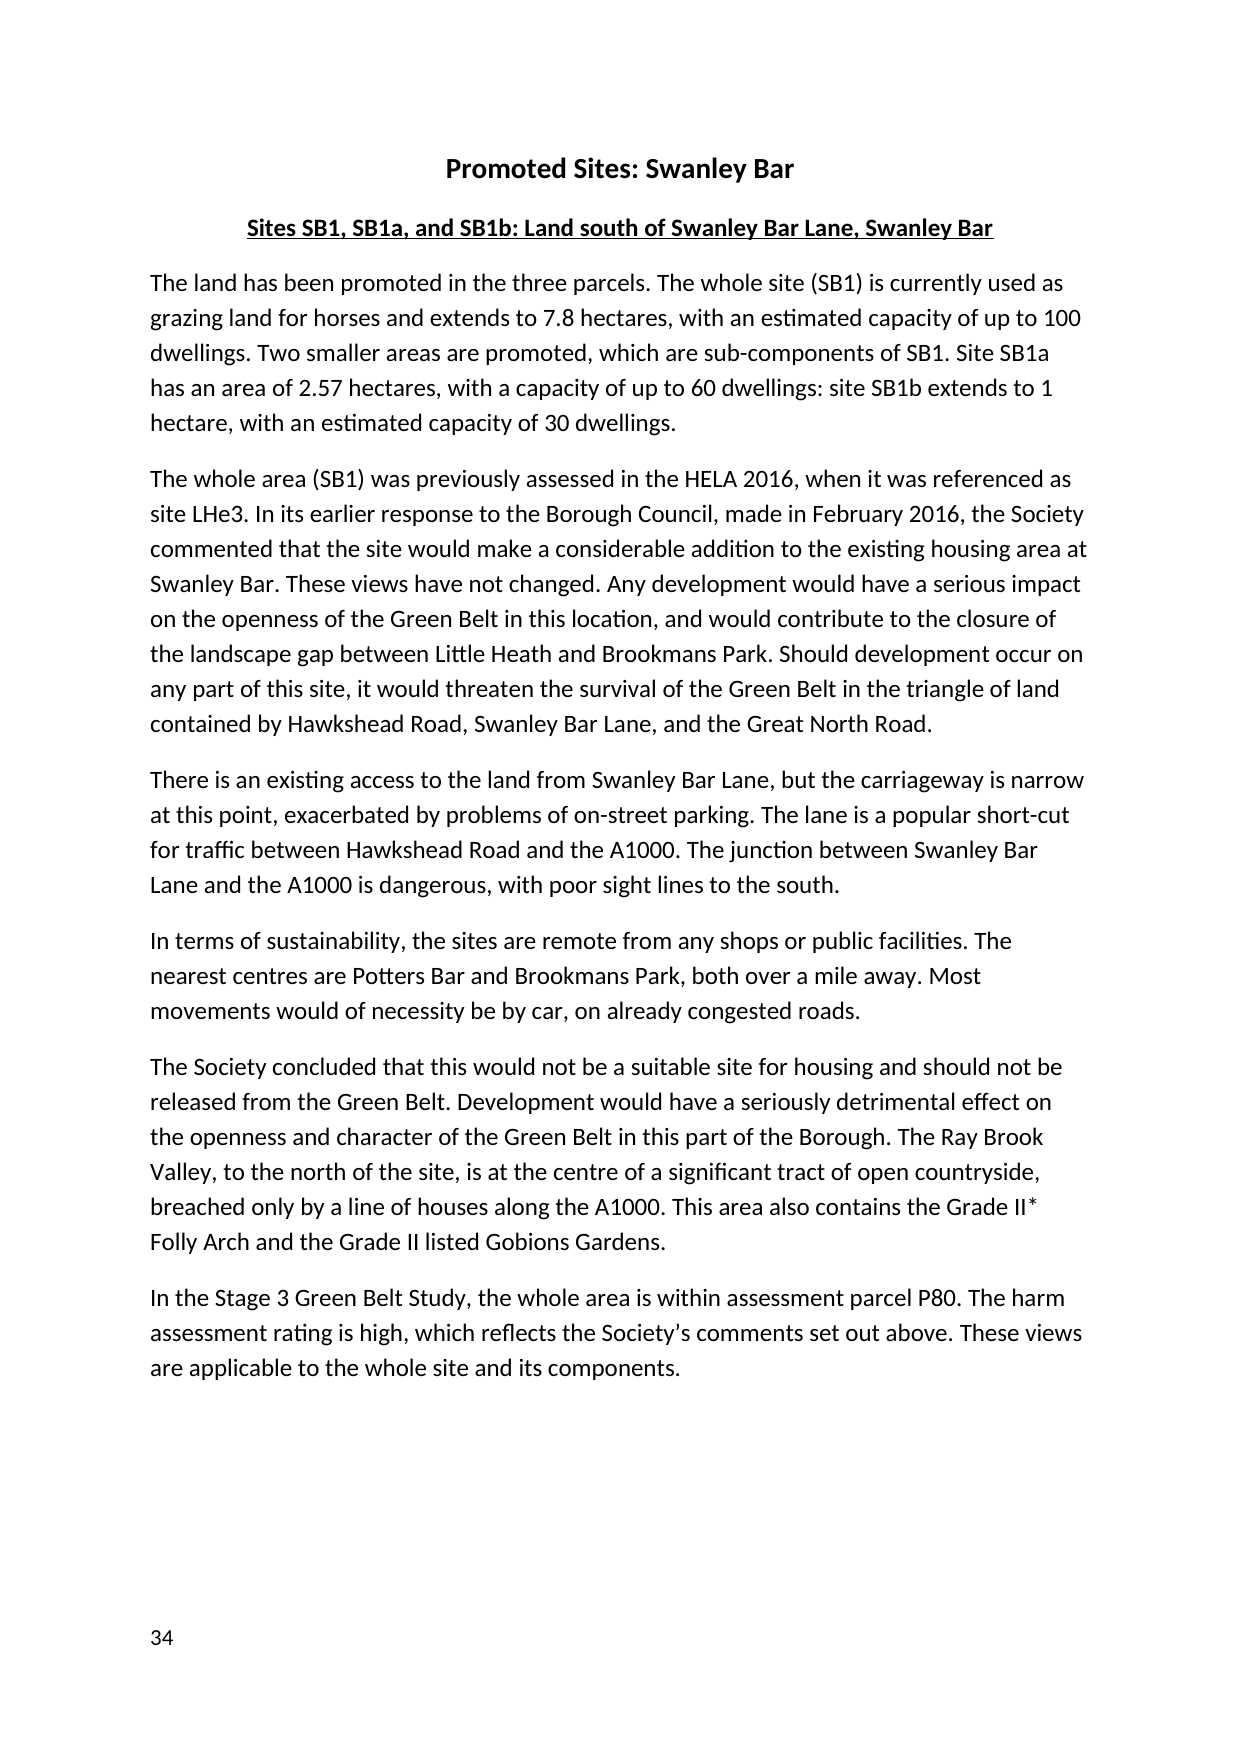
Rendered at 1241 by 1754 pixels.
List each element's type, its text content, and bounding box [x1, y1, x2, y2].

text The Society concluded that this would not be a suitable site for housing and should not be released from the Green Belt. Development would have a seriously detrimental effect on the openness and character of the Green Belt in this part of the Borough. The Ray Brook Valley, to the north of the site, is at the centre of a significant tract of open countryside, breached only by a line of houses along the A1000. This area also contains the Grade II* Folly Arch and the Grade II listed Gobions Gardens. [150, 1051, 1090, 1256]
text In terms of sustainability, the sites are remote from any shops or public facilities. The nearest centres are Potters Bar and Brookmans Park, both over a mile away. Most movements would of necessity be by car, on already congested roads. [150, 925, 1090, 1026]
text The land has been promoted in the three parcels. The whole site (SB1) is currently used as grazing land for horses and extends to 7.8 hectares, with an estimated capacity of up to 100 dwellings. Two smaller areas are promoted, which are sub-components of SB1. Site SB1a has an area of 2.57 hectares, with a capacity of up to 60 dwellings: site SB1b extends to 1 hectare, with an estimated capacity of 30 dwellings. [150, 268, 1090, 438]
subtitle Promoted Sites: Swanley Bar [150, 150, 1090, 186]
text There is an existing access to the land from Swanley Bar Lane, but the carriageway is narrow at this point, exacerbated by problems of on-street parking. The lane is a popular short-cut for traffic between Hawkshead Road and the A1000. The junction between Swanley Bar Lane and the A1000 is dangerous, with poor sight lines to the south. [150, 764, 1090, 900]
subtitle Sites SB1, SB1a, and SB1b: Land south of Swanley Bar Lane, Swanley Bar [150, 212, 1090, 242]
text In the Stage 3 Green Belt Study, the whole area is within assessment parcel P80. The harm assessment rating is high, which reflects the Society’s comments set out above. These views are applicable to the whole site and its components. [150, 1282, 1090, 1382]
text The whole area (SB1) was previously assessed in the HELA 2016, when it was referenced as site LHe3. In its earlier response to the Borough Council, made in February 2016, the Society commented that the site would make a considerable addition to the existing housing area at Swanley Bar. These views have not changed. Any development would have a serious impact on the openness of the Green Belt in this location, and would contribute to the closure of the landscape gap between Little Heath and Brookmans Park. Should development occur on any part of this site, it would threaten the survival of the Green Belt in the triangle of land contained by Hawkshead Road, Swanley Bar Lane, and the Great North Road. [150, 463, 1090, 739]
